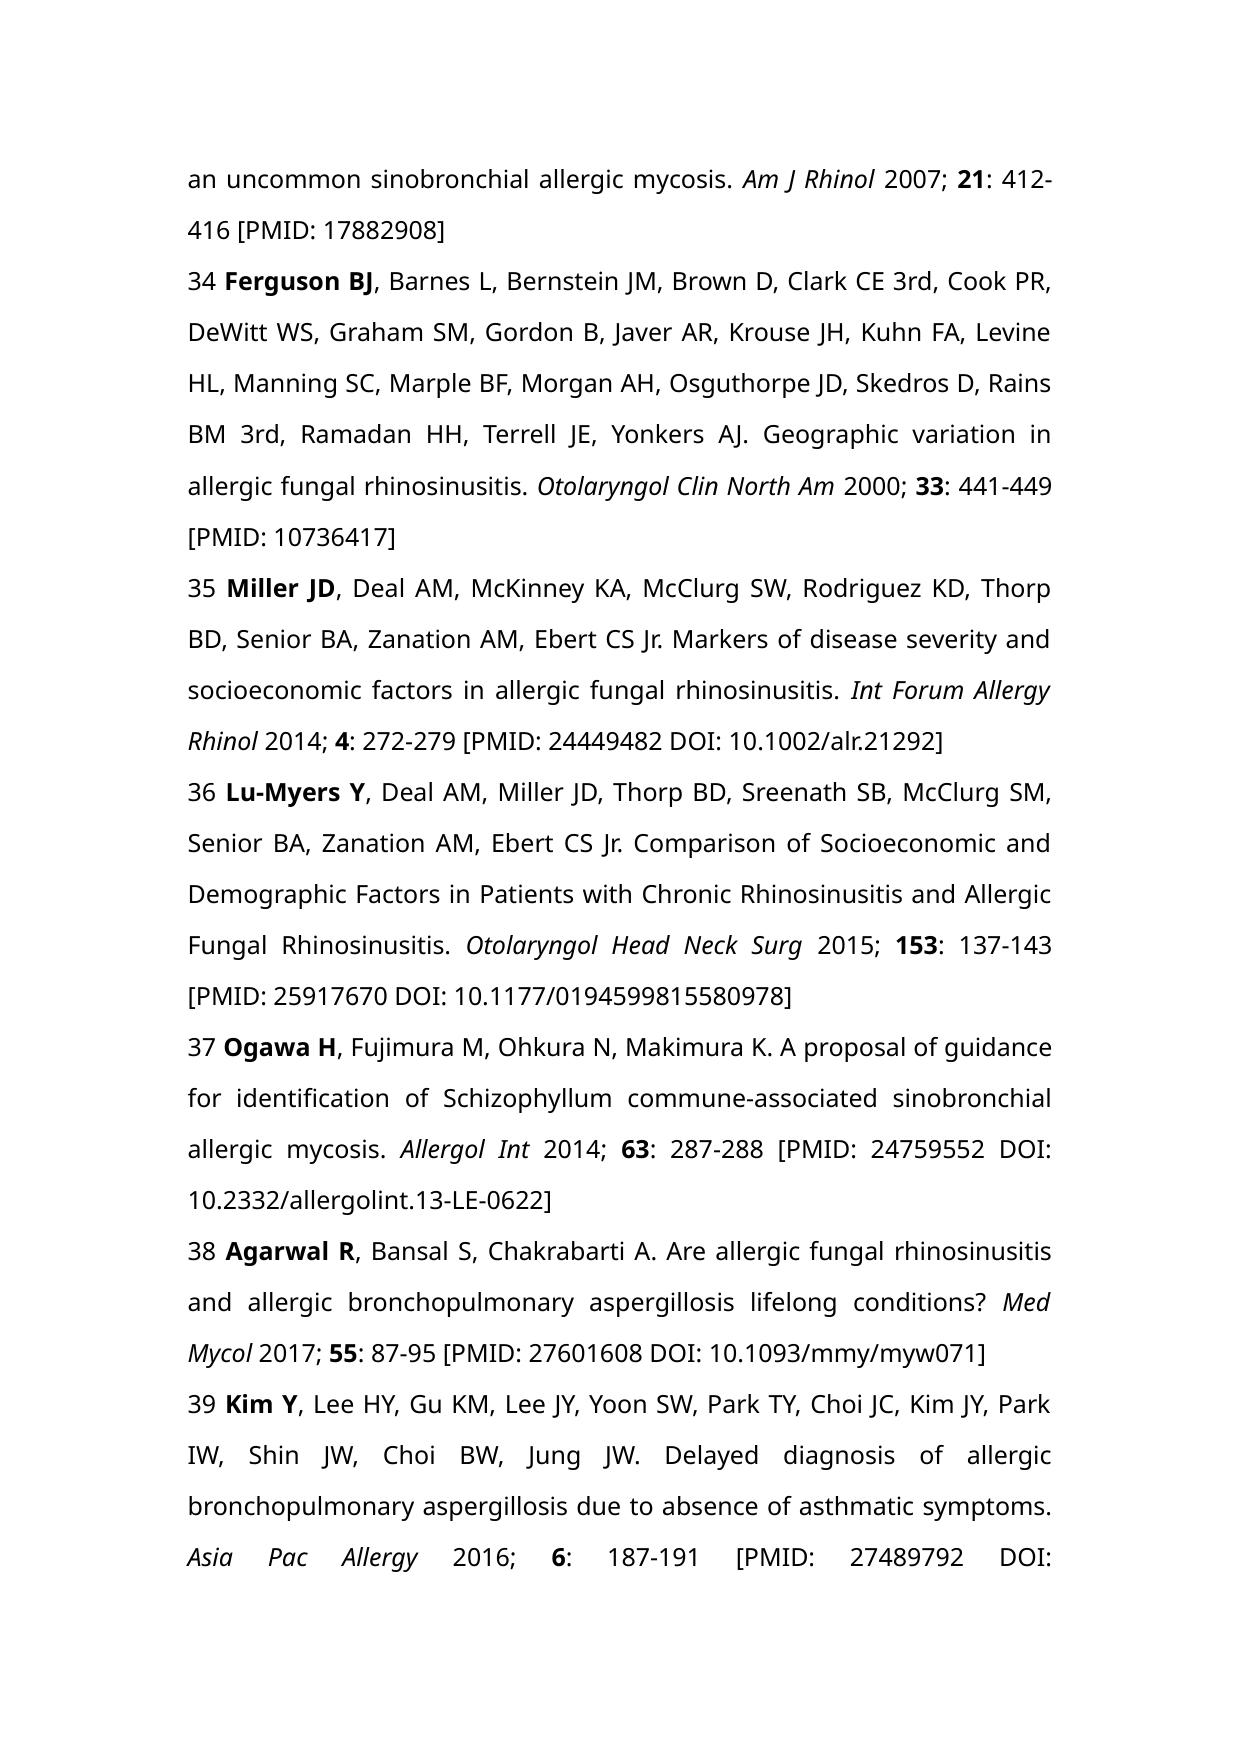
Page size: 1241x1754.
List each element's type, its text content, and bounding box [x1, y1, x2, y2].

text 34 Ferguson BJ, Barnes L, Bernstein JM, Brown D, Clark CE 3rd, Cook PR, DeWitt WS, Graham SM, Gordon B, Javer AR, Krouse JH, Kuhn FA, Levine HL, Manning SC, Marple BF, Morgan AH, Osguthorpe JD, Skedros D, Rains BM 3rd, Ramadan HH, Terrell JE, Yonkers AJ. Geographic variation in allergic fungal rhinosinusitis. Otolaryngol Clin North Am 2000; 33: 441-449 [PMID: 10736417] [187, 264, 1053, 553]
text 37 Ogawa H, Fujimura M, Ohkura N, Makimura K. A proposal of guidance for identification of Schizophyllum commune-associated sinobronchial allergic mycosis. Allergol Int 2014; 63: 287-288 [PMID: 24759552 DOI: 10.2332/allergolint.13-LE-0622] [187, 1030, 1053, 1217]
text 38 Agarwal R, Bansal S, Chakrabarti A. Are allergic fungal rhinosinusitis and allergic bronchopulmonary aspergillosis lifelong conditions? Med Mycol 2017; 55: 87-95 [PMID: 27601608 DOI: 10.1093/mmy/myw071] [187, 1234, 1053, 1370]
text 35 Miller JD, Deal AM, McKinney KA, McClurg SW, Rodriguez KD, Thorp BD, Senior BA, Zanation AM, Ebert CS Jr. Markers of disease severity and socioeconomic factors in allergic fungal rhinosinusitis. Int Forum Allergy Rhinol 2014; 4: 272-279 [PMID: 24449482 DOI: 10.1002/alr.21292] [187, 570, 1053, 757]
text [187, 162, 1053, 247]
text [187, 1387, 1053, 1574]
text 36 Lu-Myers Y, Deal AM, Miller JD, Thorp BD, Sreenath SB, McClurg SM, Senior BA, Zanation AM, Ebert CS Jr. Comparison of Socioeconomic and Demographic Factors in Patients with Chronic Rhinosinusitis and Allergic Fungal Rhinosinusitis. Otolaryngol Head Neck Surg 2015; 153: 137-143 [PMID: 25917670 DOI: 10.1177/0194599815580978] [187, 774, 1053, 1013]
